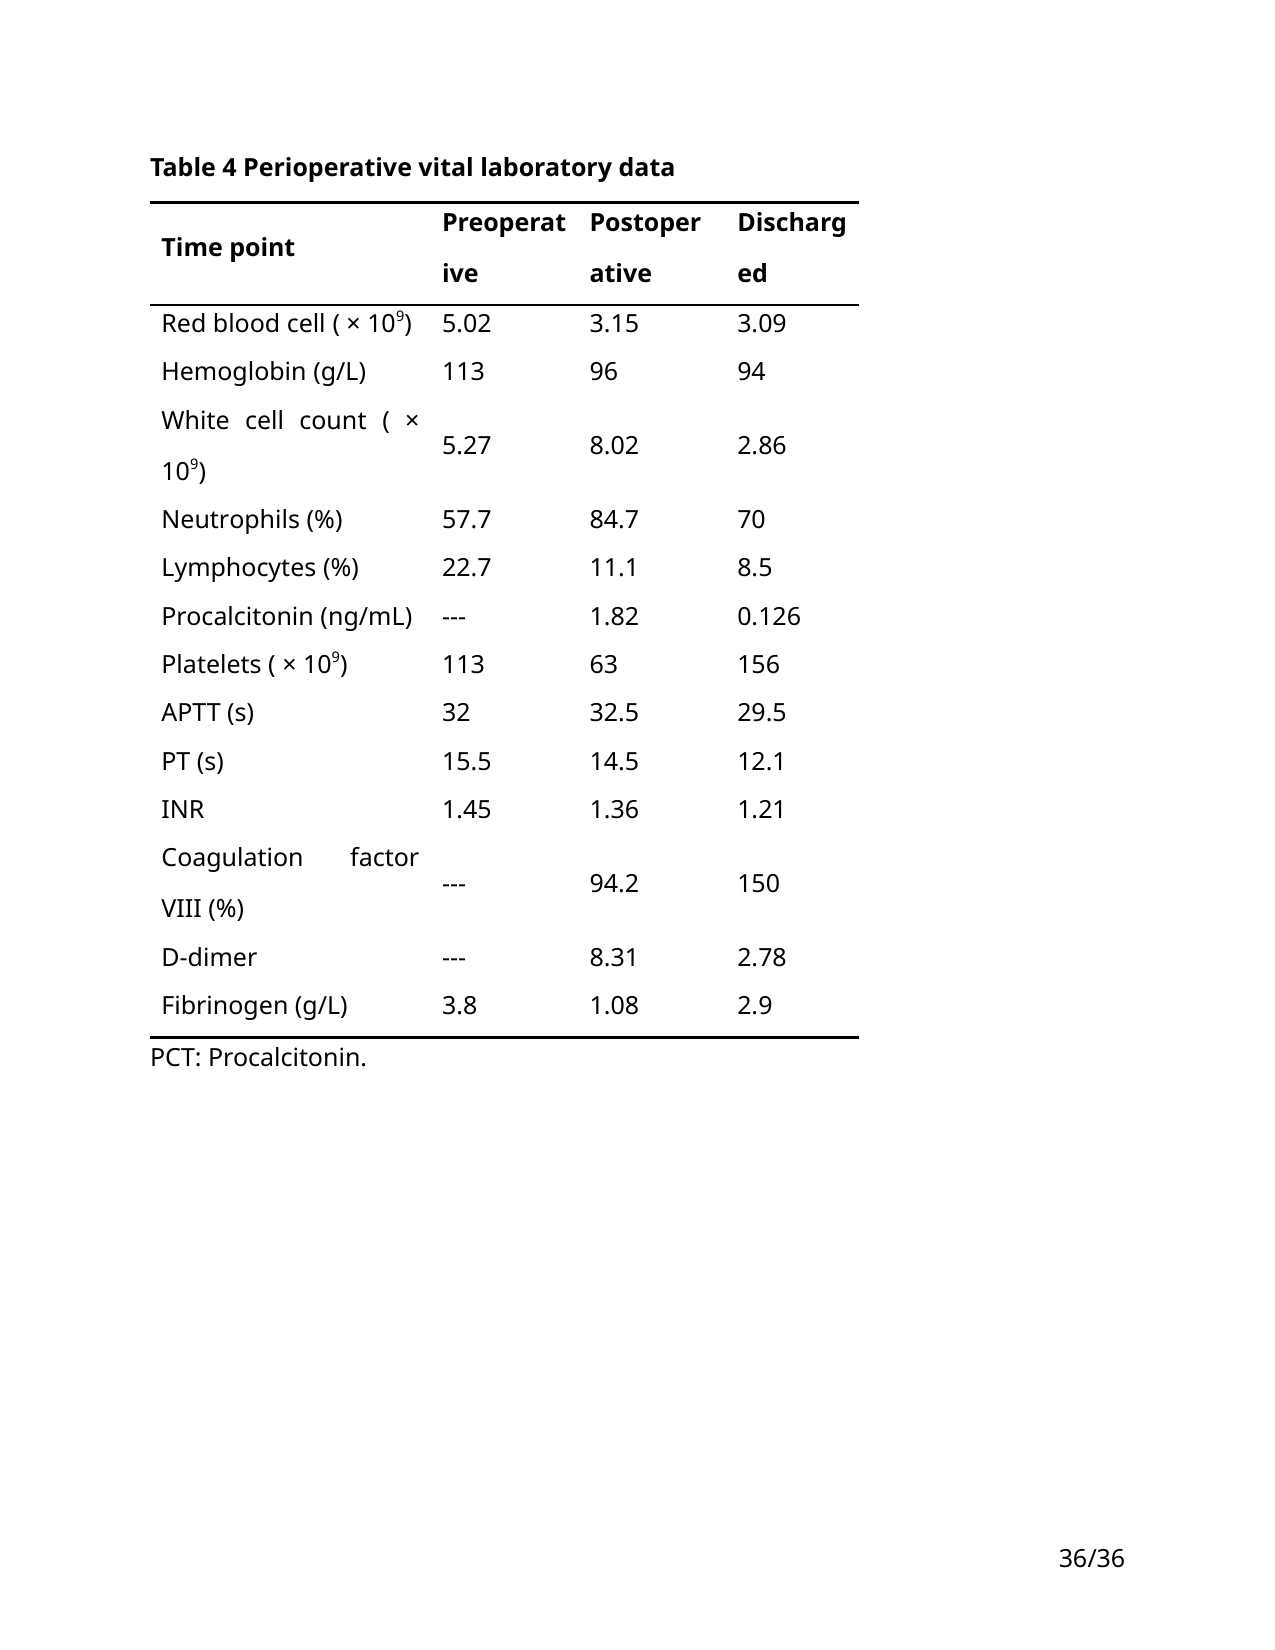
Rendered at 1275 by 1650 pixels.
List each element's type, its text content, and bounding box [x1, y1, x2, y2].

table_cell 84.7 [578, 502, 726, 550]
table_cell 11.1 [578, 550, 726, 598]
text PCT: Procalcitonin. [150, 1039, 1125, 1073]
table_cell 1.08 [578, 988, 726, 1036]
table_cell --- [431, 598, 578, 647]
table_cell 113 [431, 354, 578, 402]
table_cell 2.9 [726, 988, 859, 1036]
table_cell 94 [726, 354, 859, 402]
table_cell 1.45 [431, 792, 578, 840]
table_cell 29.5 [726, 695, 859, 743]
table_cell --- [431, 840, 578, 939]
table_cell 0.126 [726, 598, 859, 647]
table_cell 70 [726, 502, 859, 550]
table_cell 14.5 [578, 743, 726, 792]
table_header Postoperative [578, 204, 726, 303]
table_cell Platelets ( × 109) [150, 647, 431, 695]
table_cell 96 [578, 354, 726, 402]
table_cell White cell count ( × 109) [150, 402, 431, 502]
table_cell Red blood cell ( × 109) [150, 306, 431, 354]
table_cell --- [431, 939, 578, 988]
table_cell 3.09 [726, 306, 859, 354]
table_cell 32.5 [578, 695, 726, 743]
table_cell 57.7 [431, 502, 578, 550]
table_header Time point [150, 204, 431, 303]
table_cell 150 [726, 840, 859, 939]
table_cell APTT (s) [150, 695, 431, 743]
table_cell 3.8 [431, 988, 578, 1036]
table_cell Fibrinogen (g/L) [150, 988, 431, 1036]
table_cell Coagulation factor VIII (%) [150, 840, 431, 939]
table_cell 113 [431, 647, 578, 695]
table_cell 63 [578, 647, 726, 695]
table_header Preoperative [431, 204, 578, 303]
table_cell Lymphocytes (%) [150, 550, 431, 598]
table_cell 1.36 [578, 792, 726, 840]
table_cell Hemoglobin (g/L) [150, 354, 431, 402]
table_cell PT (s) [150, 743, 431, 792]
table_cell 5.02 [431, 306, 578, 354]
table_cell INR [150, 792, 431, 840]
table_cell 1.21 [726, 792, 859, 840]
table_cell 94.2 [578, 840, 726, 939]
table_cell 1.82 [578, 598, 726, 647]
table_cell Procalcitonin (ng/mL) [150, 598, 431, 647]
table_cell 3.15 [578, 306, 726, 354]
table_cell D-dimer [150, 939, 431, 988]
table_cell 15.5 [431, 743, 578, 792]
table_cell 5.27 [431, 402, 578, 502]
text Table 4 Perioperative vital laboratory data [150, 150, 1125, 184]
table_cell 8.5 [726, 550, 859, 598]
table_cell 156 [726, 647, 859, 695]
table_cell 2.86 [726, 402, 859, 502]
table_cell 2.78 [726, 939, 859, 988]
table_cell 8.02 [578, 402, 726, 502]
table_cell 8.31 [578, 939, 726, 988]
table_cell 12.1 [726, 743, 859, 792]
table_cell 32 [431, 695, 578, 743]
table_cell Neutrophils (%) [150, 502, 431, 550]
table_header Discharged [726, 204, 859, 303]
table_cell 22.7 [431, 550, 578, 598]
